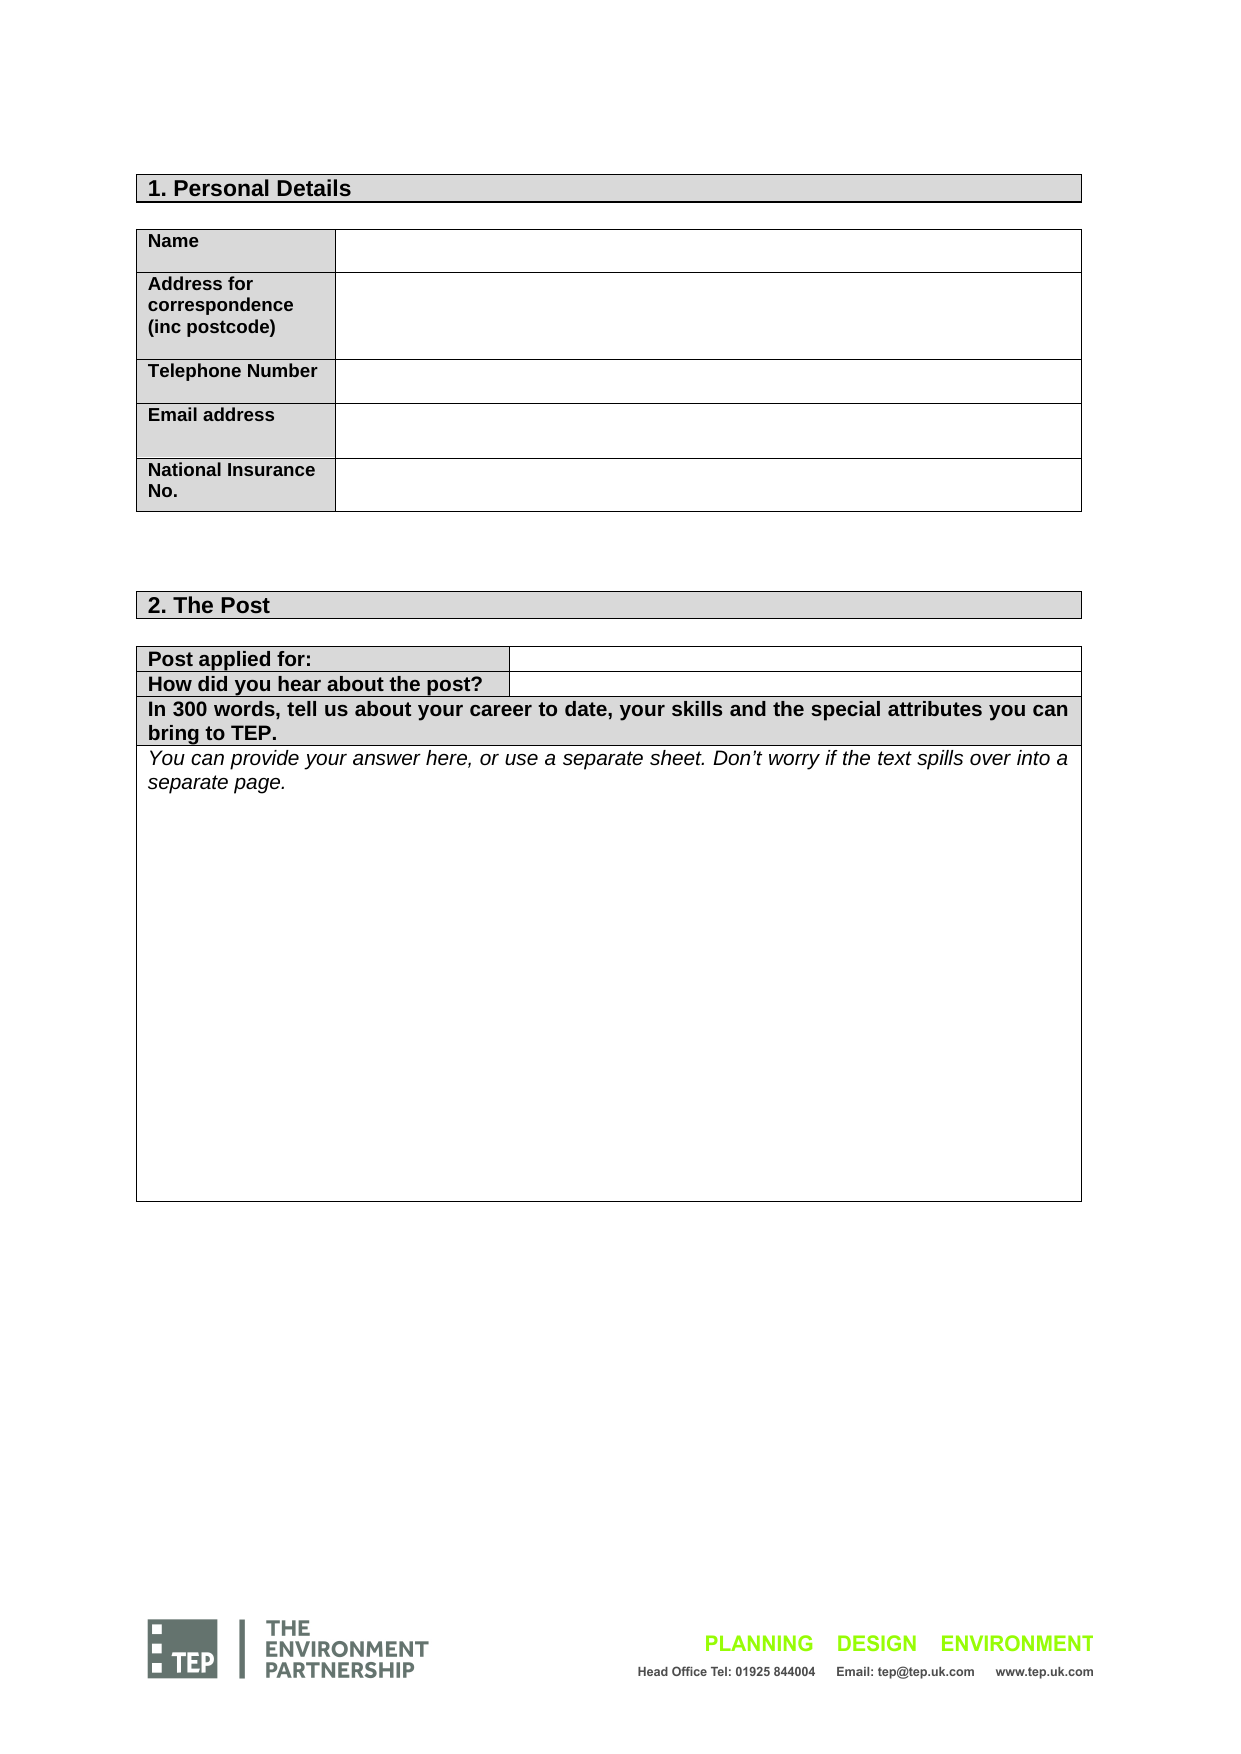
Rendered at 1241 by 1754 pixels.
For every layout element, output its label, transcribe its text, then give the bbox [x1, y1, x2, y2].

table_cell Telephone Number [137, 360, 335, 403]
table_header 2. The Post [137, 592, 1081, 618]
table_cell How did you hear about the post? [137, 672, 509, 696]
table_header [336, 230, 1081, 272]
picture [147, 1619, 1093, 1679]
table_cell [336, 404, 1081, 457]
table_cell National Insurance No. [137, 459, 335, 511]
table_header Post applied for: [137, 647, 509, 671]
table_header Name [137, 230, 335, 272]
table_cell [510, 672, 1081, 696]
table_cell You can provide your answer here, or use a separate sheet. Don’t worry if the text spills over into a separate page. [137, 746, 1081, 1201]
table_header [510, 647, 1081, 671]
table_cell [336, 459, 1081, 511]
table_cell [336, 273, 1081, 359]
table_cell Email address [137, 404, 335, 457]
table_header 1. Personal Details [137, 175, 1081, 201]
table_cell [336, 360, 1081, 403]
table_cell Address for correspondence (inc postcode) [137, 273, 335, 359]
table_cell In 300 words, tell us about your career to date, your skills and the special attributes you can bring to TEP. [137, 697, 1081, 745]
